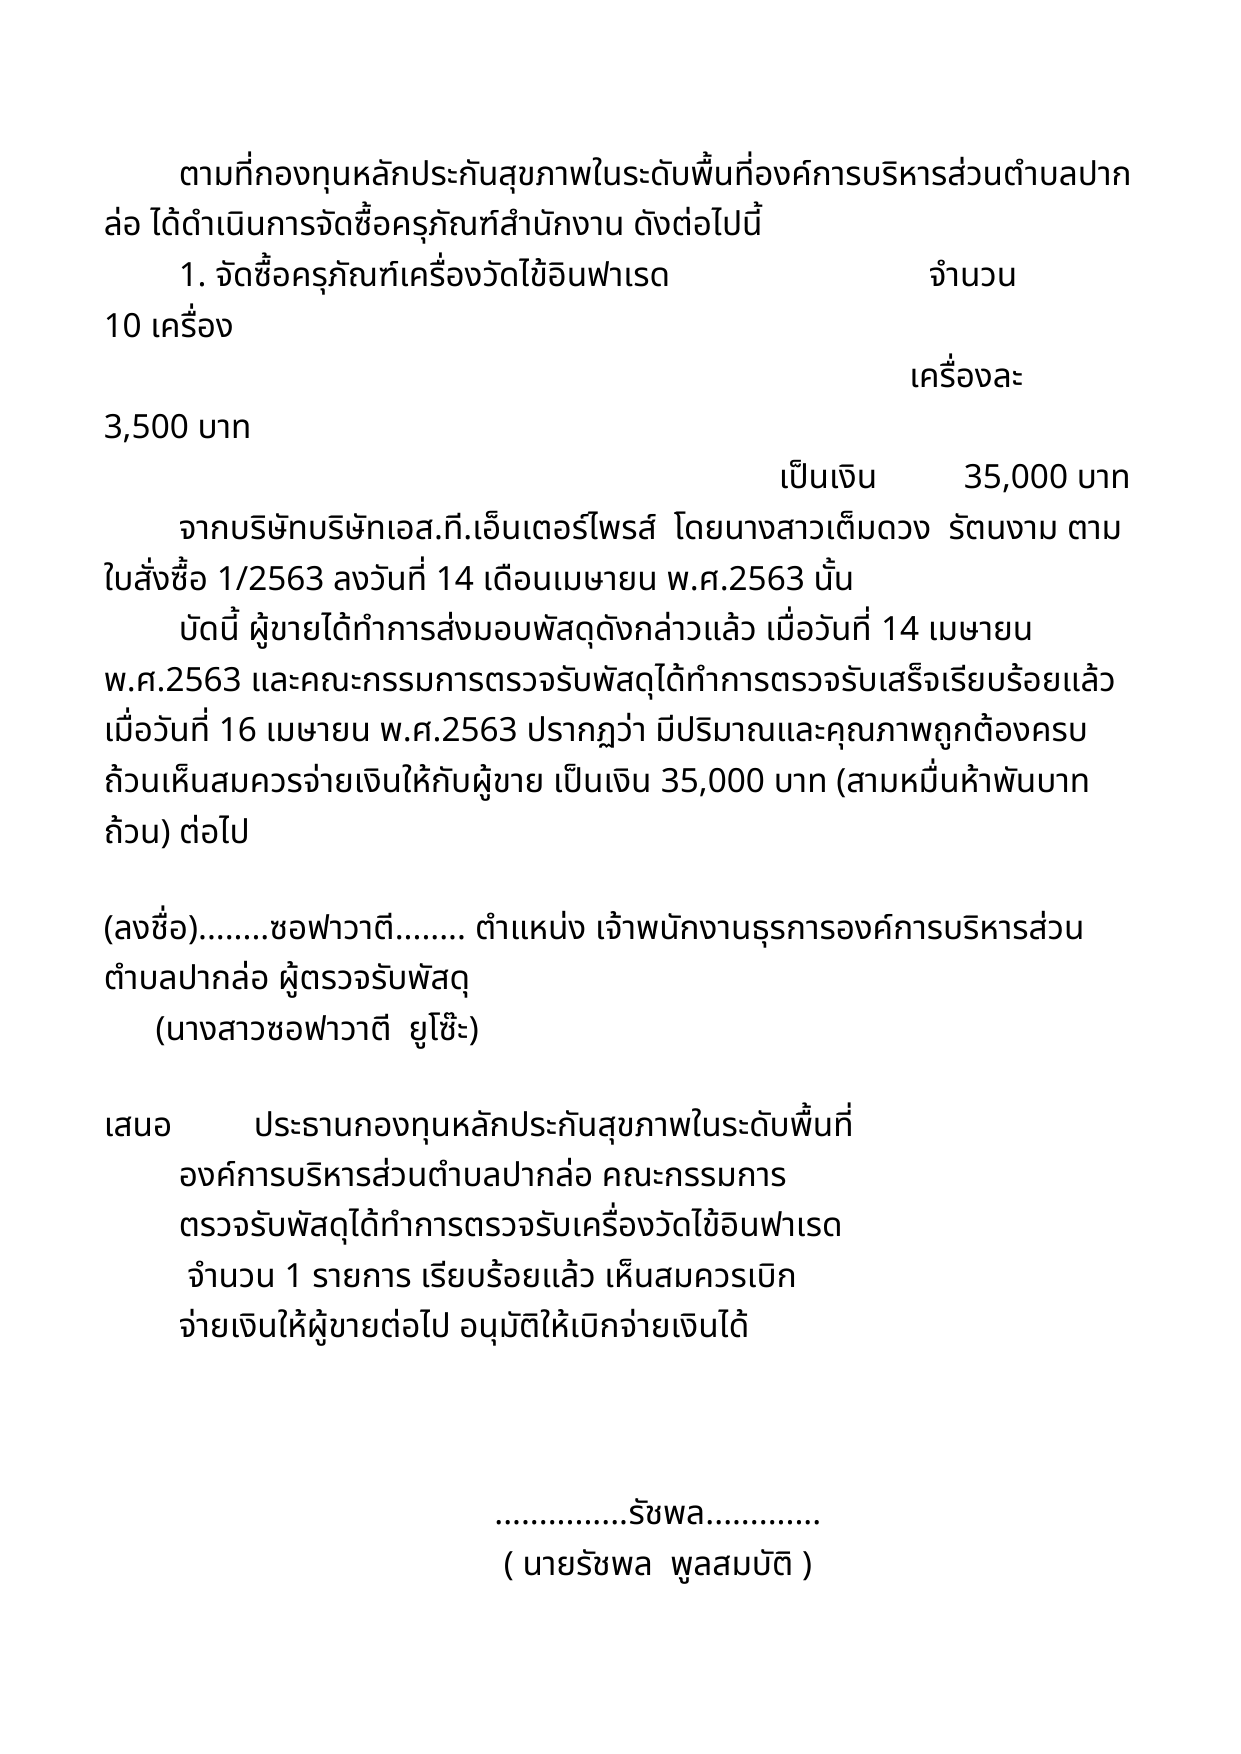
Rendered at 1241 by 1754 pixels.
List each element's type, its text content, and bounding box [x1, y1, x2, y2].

text ...............รัชพล............. [103, 1489, 1137, 1540]
text เครื่องละ 3,500 บาท [103, 352, 1137, 453]
text องค์การบริหารส่วนตำบลปากล่อ คณะกรรมการ [103, 1151, 1137, 1201]
text ตรวจรับพัสดุได้ทำการตรวจรับเครื่องวัดไข้อินฟาเรด [103, 1201, 1137, 1252]
text เสนอ ประธานกองทุนหลักประกันสุขภาพในระดับพื้นที่ [103, 1101, 1137, 1151]
text (นางสาวซอฟาวาตี ยูโซ๊ะ) [103, 1004, 1137, 1055]
text เป็นเงิน 35,000 บาท [103, 453, 1137, 504]
text ตามที่กองทุนหลักประกันสุขภาพในระดับพื้นที่องค์การบริหารส่วนตำบลปากล่อ ได้ดำเนินการจัดซื้อครุภัณฑ์สำนักงาน ดังต่อไปนี้ [103, 150, 1137, 251]
text จำนวน 1 รายการ เรียบร้อยแล้ว เห็นสมควรเบิก [103, 1252, 1137, 1302]
text จ่ายเงินให้ผู้ขายต่อไป อนุมัติให้เบิกจ่ายเงินได้ [103, 1302, 1137, 1353]
text จากบริษัทบริษัทเอส.ที.เอ็นเตอร์ไพรส์ โดยนางสาวเต็มดวง รัตนงาม ตามใบสั่งซื้อ 1/2563 ลงวันที่ 14 เดือนเมษายน พ.ศ.2563 นั้น [103, 504, 1137, 605]
text 1. จัดซื้อครุภัณฑ์เครื่องวัดไข้อินฟาเรด จำนวน 10 เครื่อง [103, 251, 1137, 352]
text (ลงชื่อ)........ซอฟาวาตี........ ตำแหน่ง เจ้าพนักงานธุรการองค์การบริหารส่วนตำบลปากล่อ ผู้ตรวจรับพัสดุ [103, 903, 1137, 1004]
text บัดนี้ ผู้ขายได้ทำการส่งมอบพัสดุดังกล่าวแล้ว เมื่อวันที่ 14 เมษายน พ.ศ.2563 และคณะกรรมการตรวจรับพัสดุได้ทำการตรวจรับเสร็จเรียบร้อยแล้ว เมื่อวันที่ 16 เมษายน พ.ศ.2563 ปรากฏว่า มีปริมาณและคุณภาพถูกต้องครบถ้วนเห็นสมควรจ่ายเงินให้กับผู้ขาย เป็นเงิน 35,000 บาท (สามหมื่นห้าพันบาทถ้วน) ต่อไป [103, 605, 1137, 858]
text ( นายรัชพล พูลสมบัติ ) [103, 1540, 1137, 1590]
